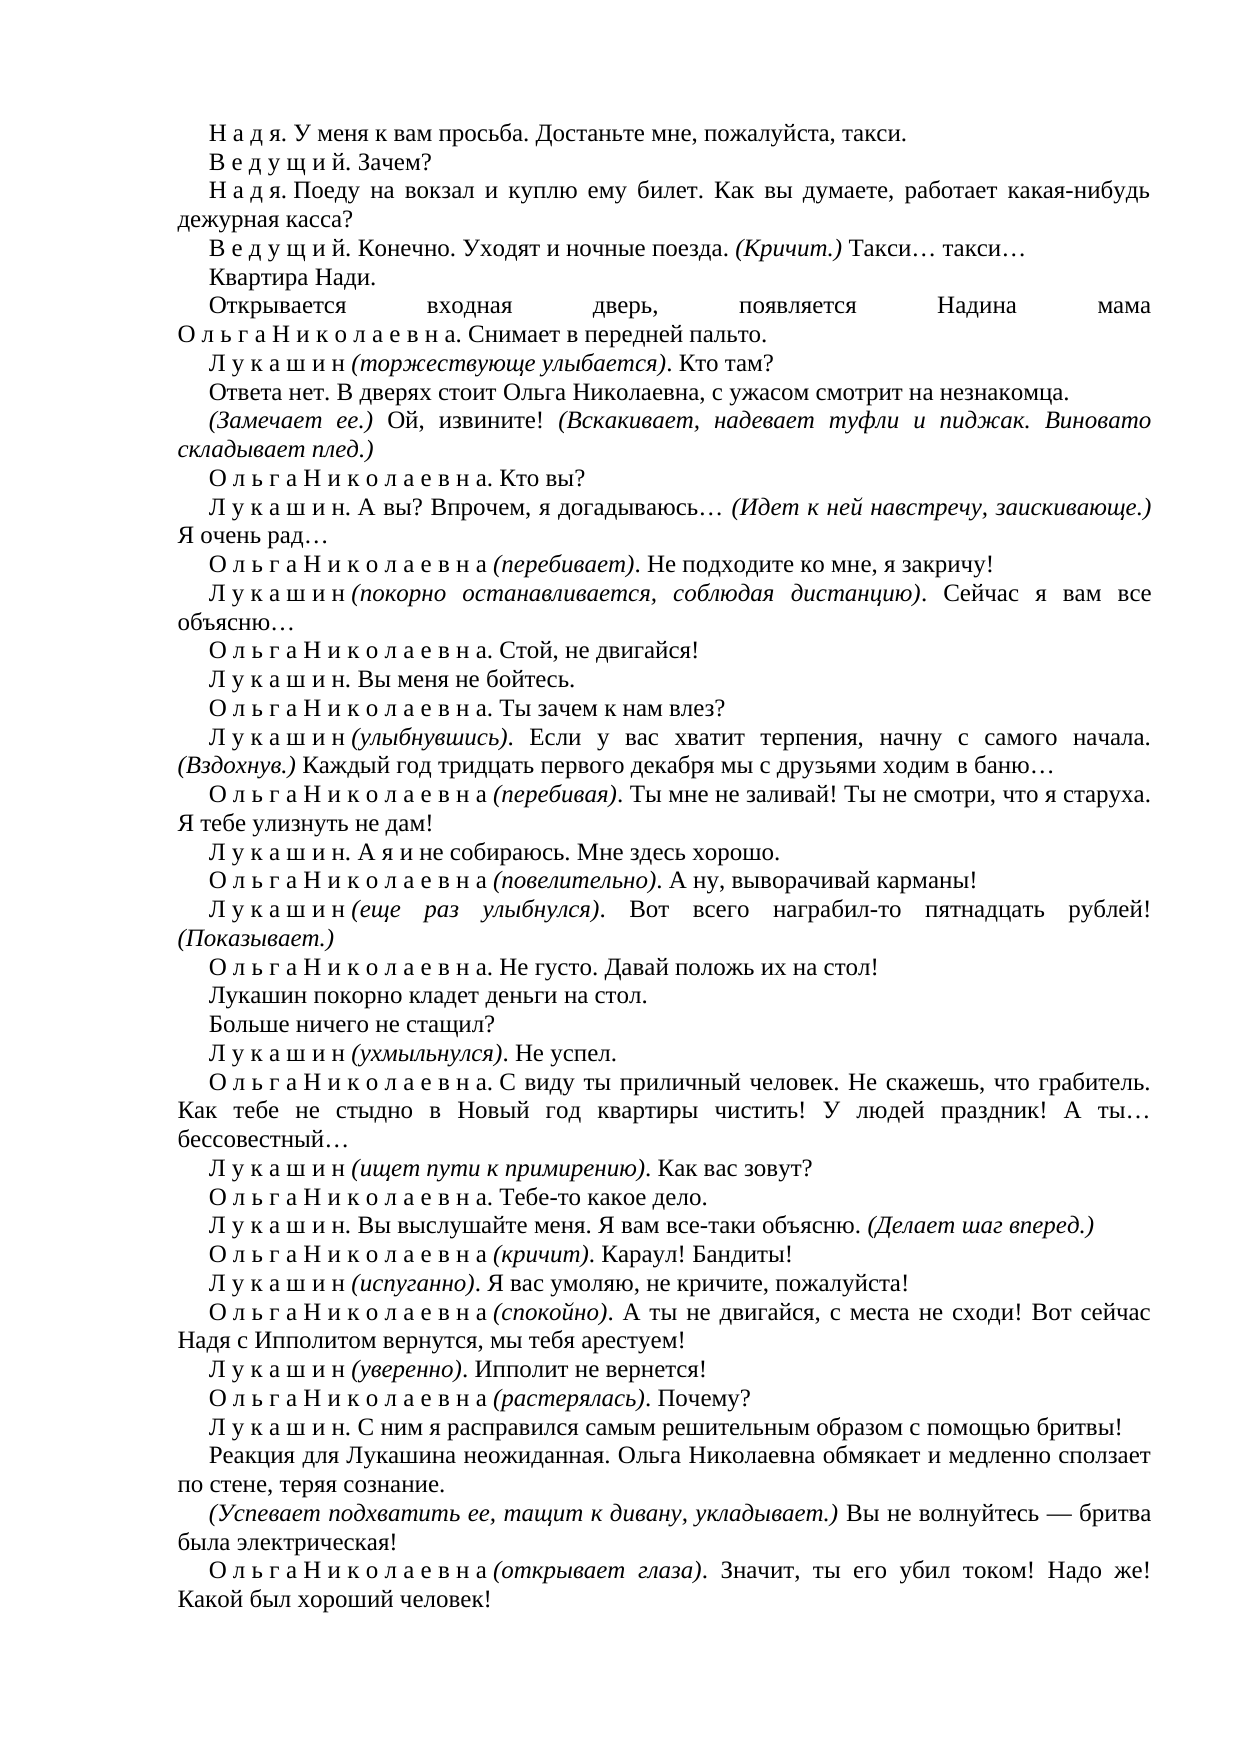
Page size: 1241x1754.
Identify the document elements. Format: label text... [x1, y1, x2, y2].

text О л ь г а Н и к о л а е в н а (перебивает). Не подходите ко мне, я закричу! [177, 549, 1152, 578]
text (Успевает подхватить ее, тащит к дивану, укладывает.) Вы не волнуйтесь — бритва была электрическая! [177, 1498, 1152, 1556]
text О л ь г а Н и к о л а е в н а (растерялась). Почему? [177, 1383, 1152, 1412]
text Л у к а ш и н (еще раз улыбнулся). Вот всего награбил-то пятнадцать рублей! (Показывает.) [177, 894, 1152, 952]
text Л у к а ш и н (торжествующе улыбается). Кто там? [177, 348, 1152, 377]
text (Замечает ее.) Ой, извините! (Вскакивает, надевает туфли и пиджак. Виновато складывает плед.) [177, 406, 1152, 463]
text В е д у щ и й. Зачем? [177, 147, 1152, 176]
text Л у к а ш и н. А я и не собираюсь. Мне здесь хорошо. [177, 837, 1152, 866]
text Больше ничего не стащил? [177, 1009, 1152, 1038]
text О л ь г а Н и к о л а е в н а. Ты зачем к нам влез? [177, 693, 1152, 722]
text О л ь г а Н и к о л а е в н а. Тебе-то какое дело. [177, 1182, 1152, 1211]
text О л ь г а Н и к о л а е в н а (кричит). Караул! Бандиты! [177, 1239, 1152, 1268]
text Л у к а ш и н (испуганно). Я вас умоляю, не кричите, пожалуйста! [177, 1268, 1152, 1297]
text Квартира Нади. [177, 262, 1152, 291]
text Н а д я. Поеду на вокзал и куплю ему билет. Как вы думаете, работает какая-нибудь дежурная касса? [177, 176, 1152, 233]
text Л у к а ш и н. Вы выслушайте меня. Я вам все-таки объясню. (Делает шаг вперед.) [177, 1211, 1152, 1239]
text О л ь г а Н и к о л а е в н а. Не густо. Давай положь их на стол! [177, 952, 1152, 981]
text О л ь г а Н и к о л а е в н а (перебивая). Ты мне не заливай! Ты не смотри, что я старуха. Я тебе улизнуть не дам! [177, 779, 1152, 837]
text Открывается входная дверь, появляется Надина мама О л ь г а Н и к о л а е в н а. Снимает в передней пальто. [177, 291, 1152, 348]
text Н а д я. У меня к вам просьба. Достаньте мне, пожалуйста, такси. [177, 118, 1152, 147]
text Л у к а ш и н (уверенно). Ипполит не вернется! [177, 1354, 1152, 1383]
text В е д у щ и й. Конечно. Уходят и ночные поезда. (Кричит.) Такси… такси… [177, 233, 1152, 262]
text Л у к а ш и н (улыбнувшись). Если у вас хватит терпения, начну с самого начала. (Вздохнув.) Каждый год тридцать первого декабря мы с друзьями ходим в баню… [177, 722, 1152, 779]
text Л у к а ш и н (ухмыльнулся). Не успел. [177, 1038, 1152, 1067]
text О л ь г а Н и к о л а е в н а (повелительно). А ну, выворачивай карманы! [177, 866, 1152, 894]
text Л у к а ш и н. С ним я расправился самым решительным образом с помощью бритвы! [177, 1412, 1152, 1441]
text О л ь г а Н и к о л а е в н а. С виду ты приличный человек. Не скажешь, что грабитель. Как тебе не стыдно в Новый год квартиры чистить! У людей праздник! А ты… бессовестный… [177, 1067, 1152, 1153]
text О л ь г а Н и к о л а е в н а (спокойно). А ты не двигайся, с места не сходи! Вот сейчас Надя с Ипполитом вернутся, мы тебя арестуем! [177, 1297, 1152, 1354]
text Л у к а ш и н. Вы меня не бойтесь. [177, 664, 1152, 693]
text Лукашин покорно кладет деньги на стол. [177, 981, 1152, 1009]
text Л у к а ш и н (покорно останавливается, соблюдая дистанцию). Сейчас я вам все объясню… [177, 578, 1152, 636]
text Реакция для Лукашина неожиданная. Ольга Николаевна обмякает и медленно сползает по стене, теряя сознание. [177, 1441, 1152, 1498]
text О л ь г а Н и к о л а е в н а. Кто вы? [177, 463, 1152, 492]
text Л у к а ш и н. А вы? Впрочем, я догадываюсь… (Идет к ней навстречу, заискивающе.) Я очень рад… [177, 492, 1152, 549]
text Ответа нет. В дверях стоит Ольга Николаевна, с ужасом смотрит на незнакомца. [177, 377, 1152, 406]
text Л у к а ш и н (ищет пути к примирению). Как вас зовут? [177, 1153, 1152, 1182]
text О л ь г а Н и к о л а е в н а (открывает глаза). Значит, ты его убил током! Надо же! Какой был хороший человек! [177, 1556, 1152, 1613]
text О л ь г а Н и к о л а е в н а. Стой, не двигайся! [177, 636, 1152, 664]
